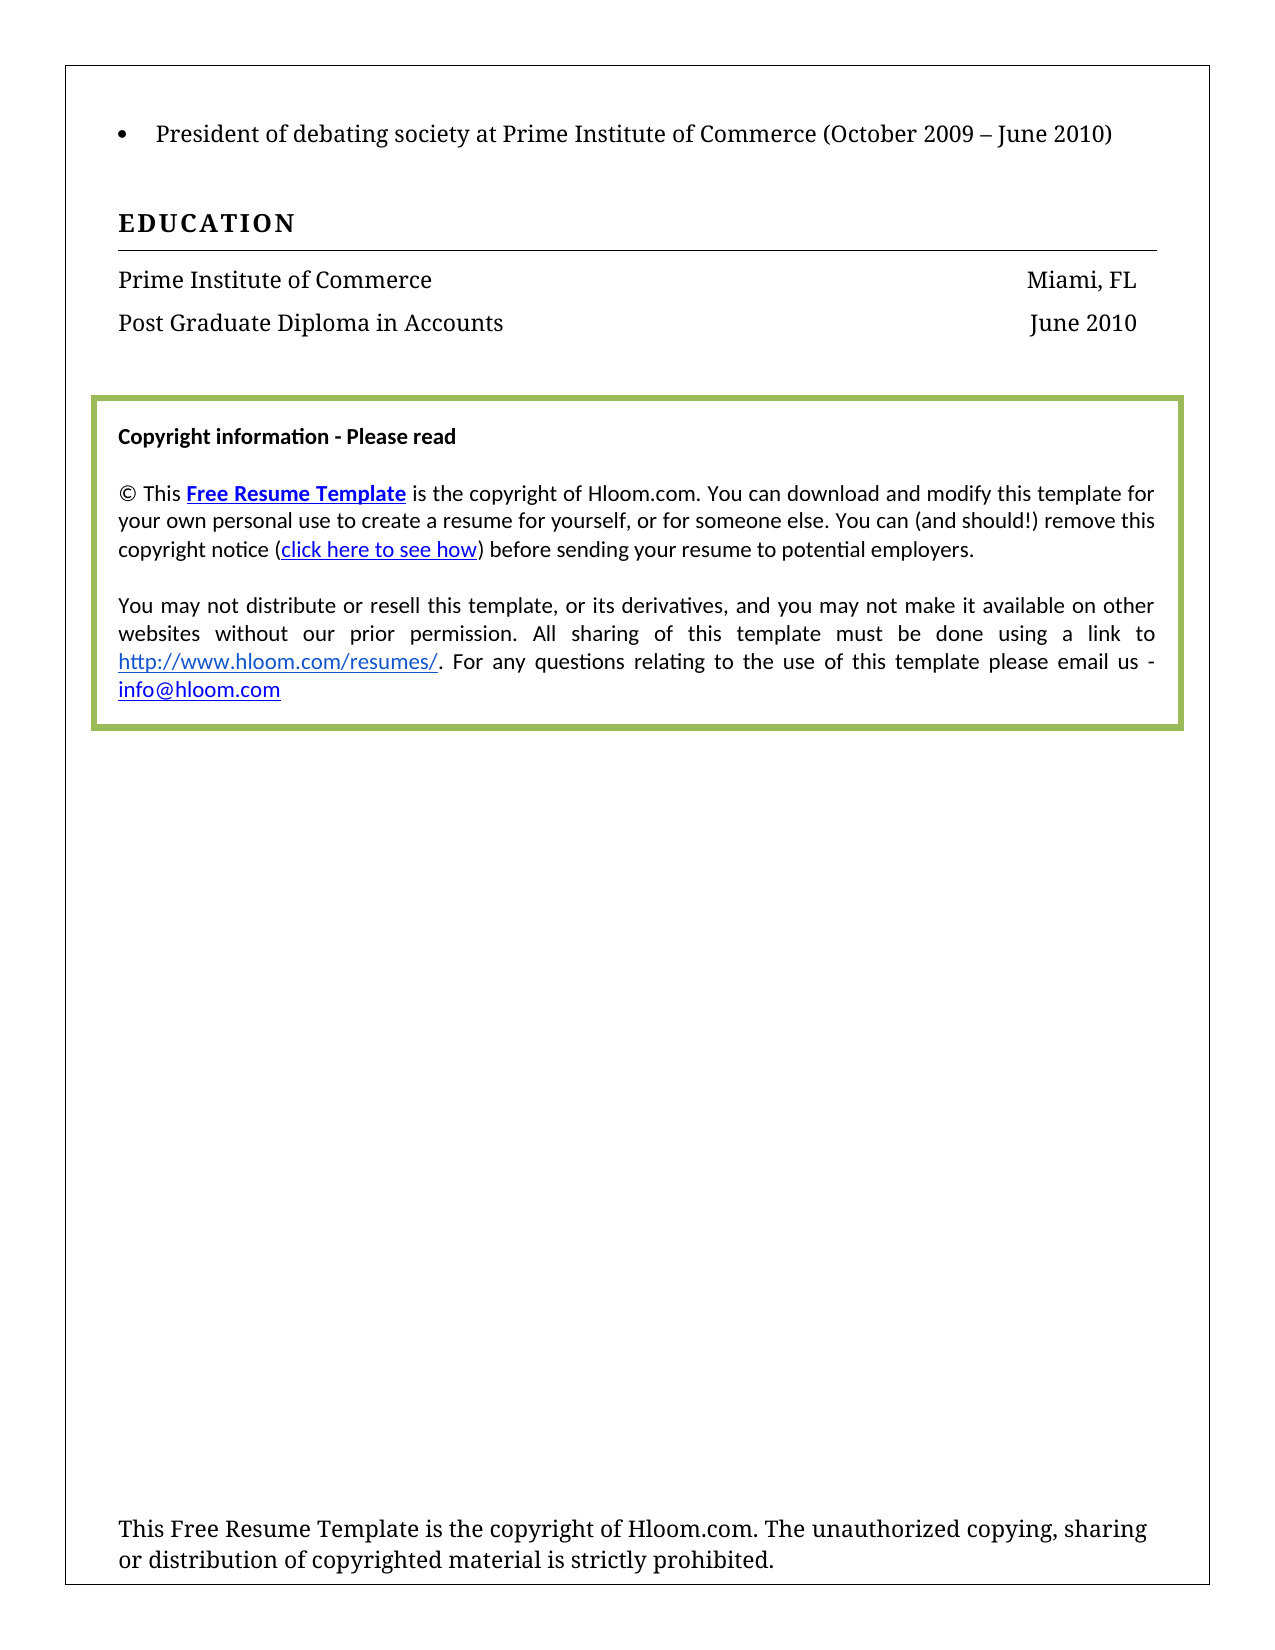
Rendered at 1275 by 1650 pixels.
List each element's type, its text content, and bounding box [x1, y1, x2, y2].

text Post Graduate Diploma in Accounts June 2010 [118, 307, 1157, 338]
text You may not distribute or resell this template, or its derivatives, and you may not make it available on other websites without our prior permission. All sharing of this template must be done using a link to http://www.hloom.com/resumes/. For any questions relating to the use of this template please email us - info@hloom.com [97, 591, 1178, 724]
list President of debating society at Prime Institute of Commerce (October 2009 – June 2010) [118, 118, 1157, 149]
text Prime Institute of Commerce Miami, FL [118, 263, 1157, 295]
text © This Free Resume Template is the copyright of Hloom.com. You can download and modify this template for your own personal use to create a resume for yourself, or for someone else. You can (and should!) remove this copyright notice (click here to see how) before sending your resume to potential employers. [118, 479, 1157, 563]
text Copyright information - Please read [97, 401, 1178, 450]
subtitle Education [118, 206, 1157, 250]
